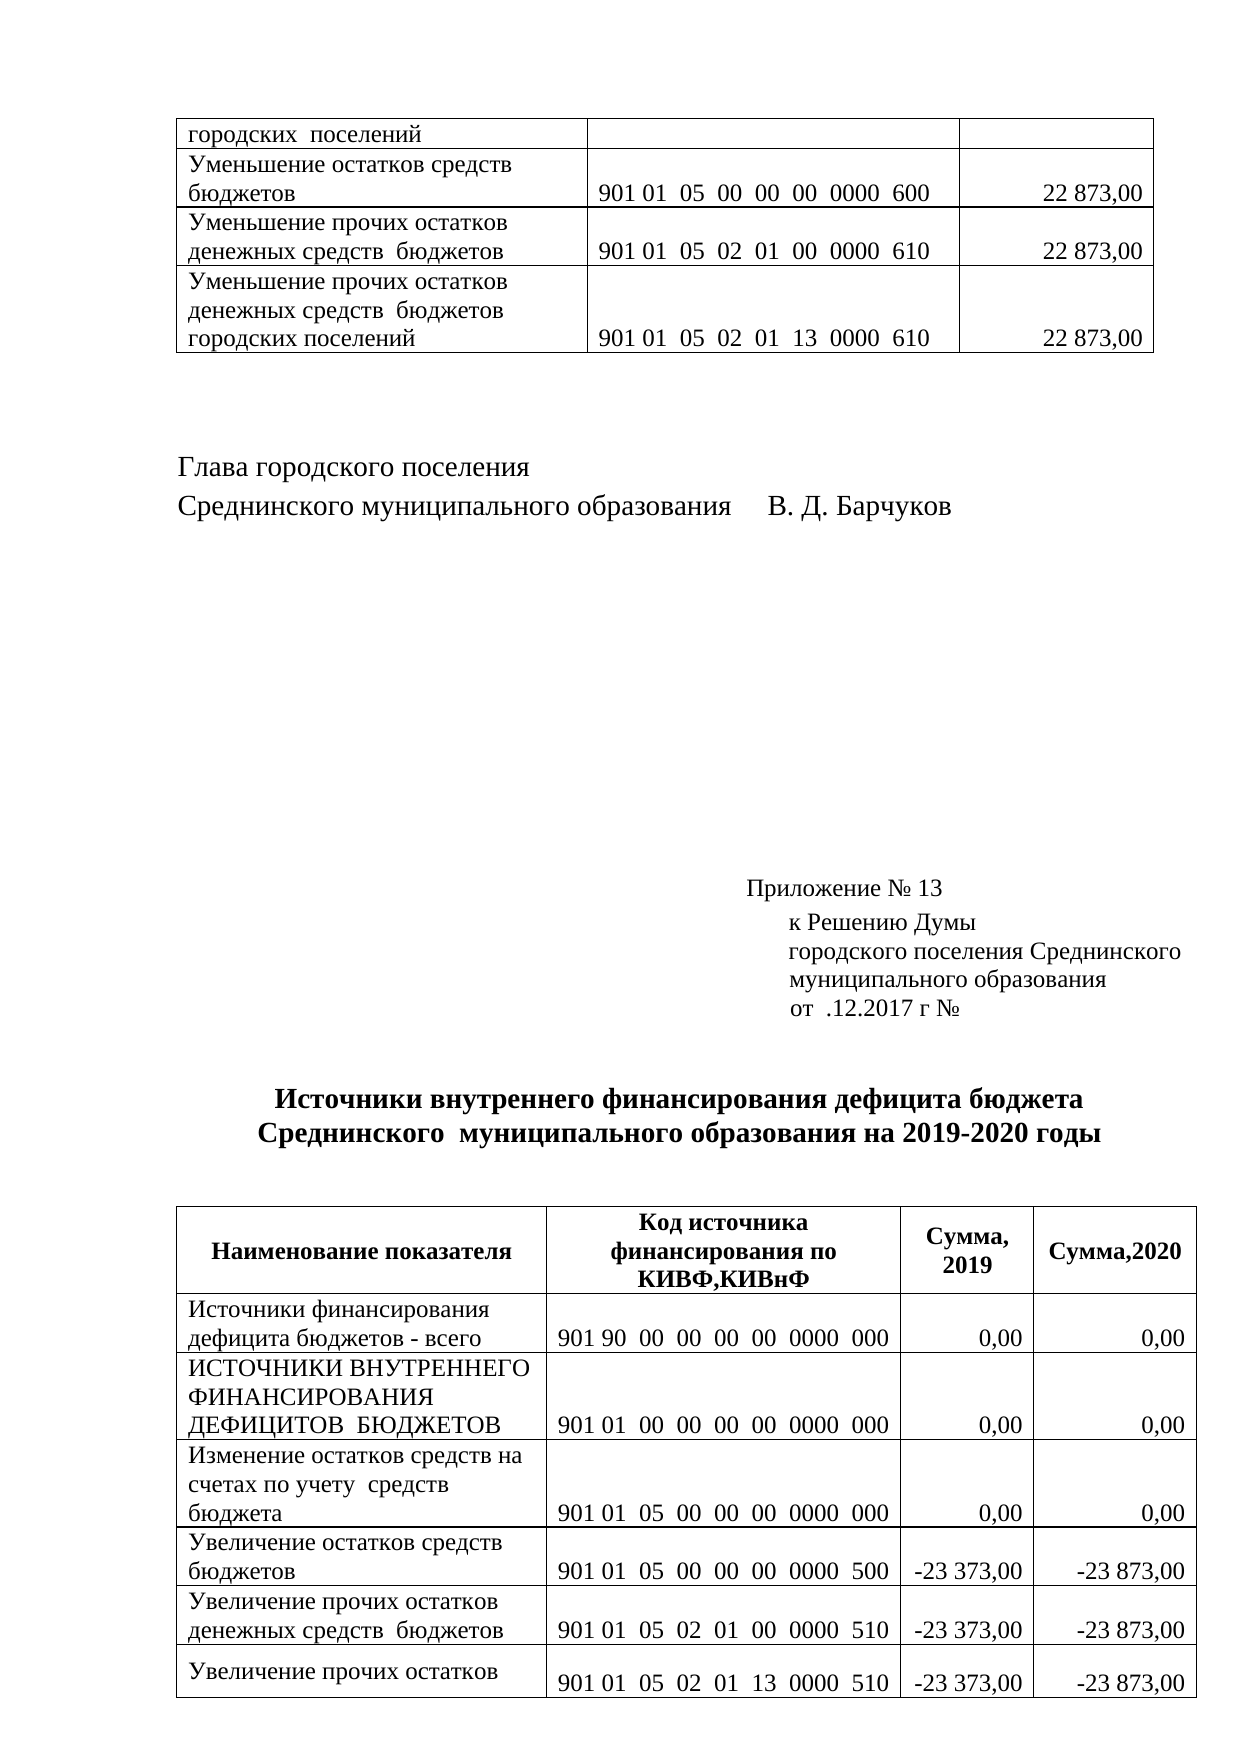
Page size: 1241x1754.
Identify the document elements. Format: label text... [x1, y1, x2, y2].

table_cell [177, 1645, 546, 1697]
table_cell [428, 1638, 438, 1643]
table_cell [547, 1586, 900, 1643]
text от .12.2017 г № [177, 993, 1181, 1022]
text Среднинского муниципального образования В. Д. Барчуков [177, 488, 1181, 521]
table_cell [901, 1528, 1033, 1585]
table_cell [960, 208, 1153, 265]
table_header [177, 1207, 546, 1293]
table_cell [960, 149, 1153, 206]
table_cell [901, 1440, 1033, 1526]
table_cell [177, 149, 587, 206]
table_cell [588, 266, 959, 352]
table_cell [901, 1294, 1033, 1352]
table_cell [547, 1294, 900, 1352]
text Глава городского поселения [177, 449, 1181, 483]
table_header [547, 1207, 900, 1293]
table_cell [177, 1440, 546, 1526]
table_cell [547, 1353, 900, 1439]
text городского поселения Среднинского [177, 936, 1181, 964]
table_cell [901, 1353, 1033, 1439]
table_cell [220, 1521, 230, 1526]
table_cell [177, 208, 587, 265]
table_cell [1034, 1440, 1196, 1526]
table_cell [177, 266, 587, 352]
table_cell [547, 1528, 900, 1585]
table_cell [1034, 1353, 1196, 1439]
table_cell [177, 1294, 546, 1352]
text Приложение № 13 [177, 873, 1181, 902]
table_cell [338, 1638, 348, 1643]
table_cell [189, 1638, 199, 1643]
text муниципального образования [177, 964, 1181, 993]
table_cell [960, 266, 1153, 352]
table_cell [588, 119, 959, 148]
text Источники внутреннего финансирования дефицита бюджета Среднинского муниципального образования на 2019-2020 годы [177, 1081, 1181, 1148]
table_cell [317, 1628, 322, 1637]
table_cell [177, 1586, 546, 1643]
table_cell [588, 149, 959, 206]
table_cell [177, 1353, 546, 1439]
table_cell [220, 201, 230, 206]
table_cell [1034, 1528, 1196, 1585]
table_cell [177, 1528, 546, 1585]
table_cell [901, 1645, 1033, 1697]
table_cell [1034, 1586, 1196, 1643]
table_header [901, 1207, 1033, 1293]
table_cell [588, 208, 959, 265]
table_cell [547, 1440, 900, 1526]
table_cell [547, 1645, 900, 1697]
text к Решению Думы [177, 907, 1181, 936]
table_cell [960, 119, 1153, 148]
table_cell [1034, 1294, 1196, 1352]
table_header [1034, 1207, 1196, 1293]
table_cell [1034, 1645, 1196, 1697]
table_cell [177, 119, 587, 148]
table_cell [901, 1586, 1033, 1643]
